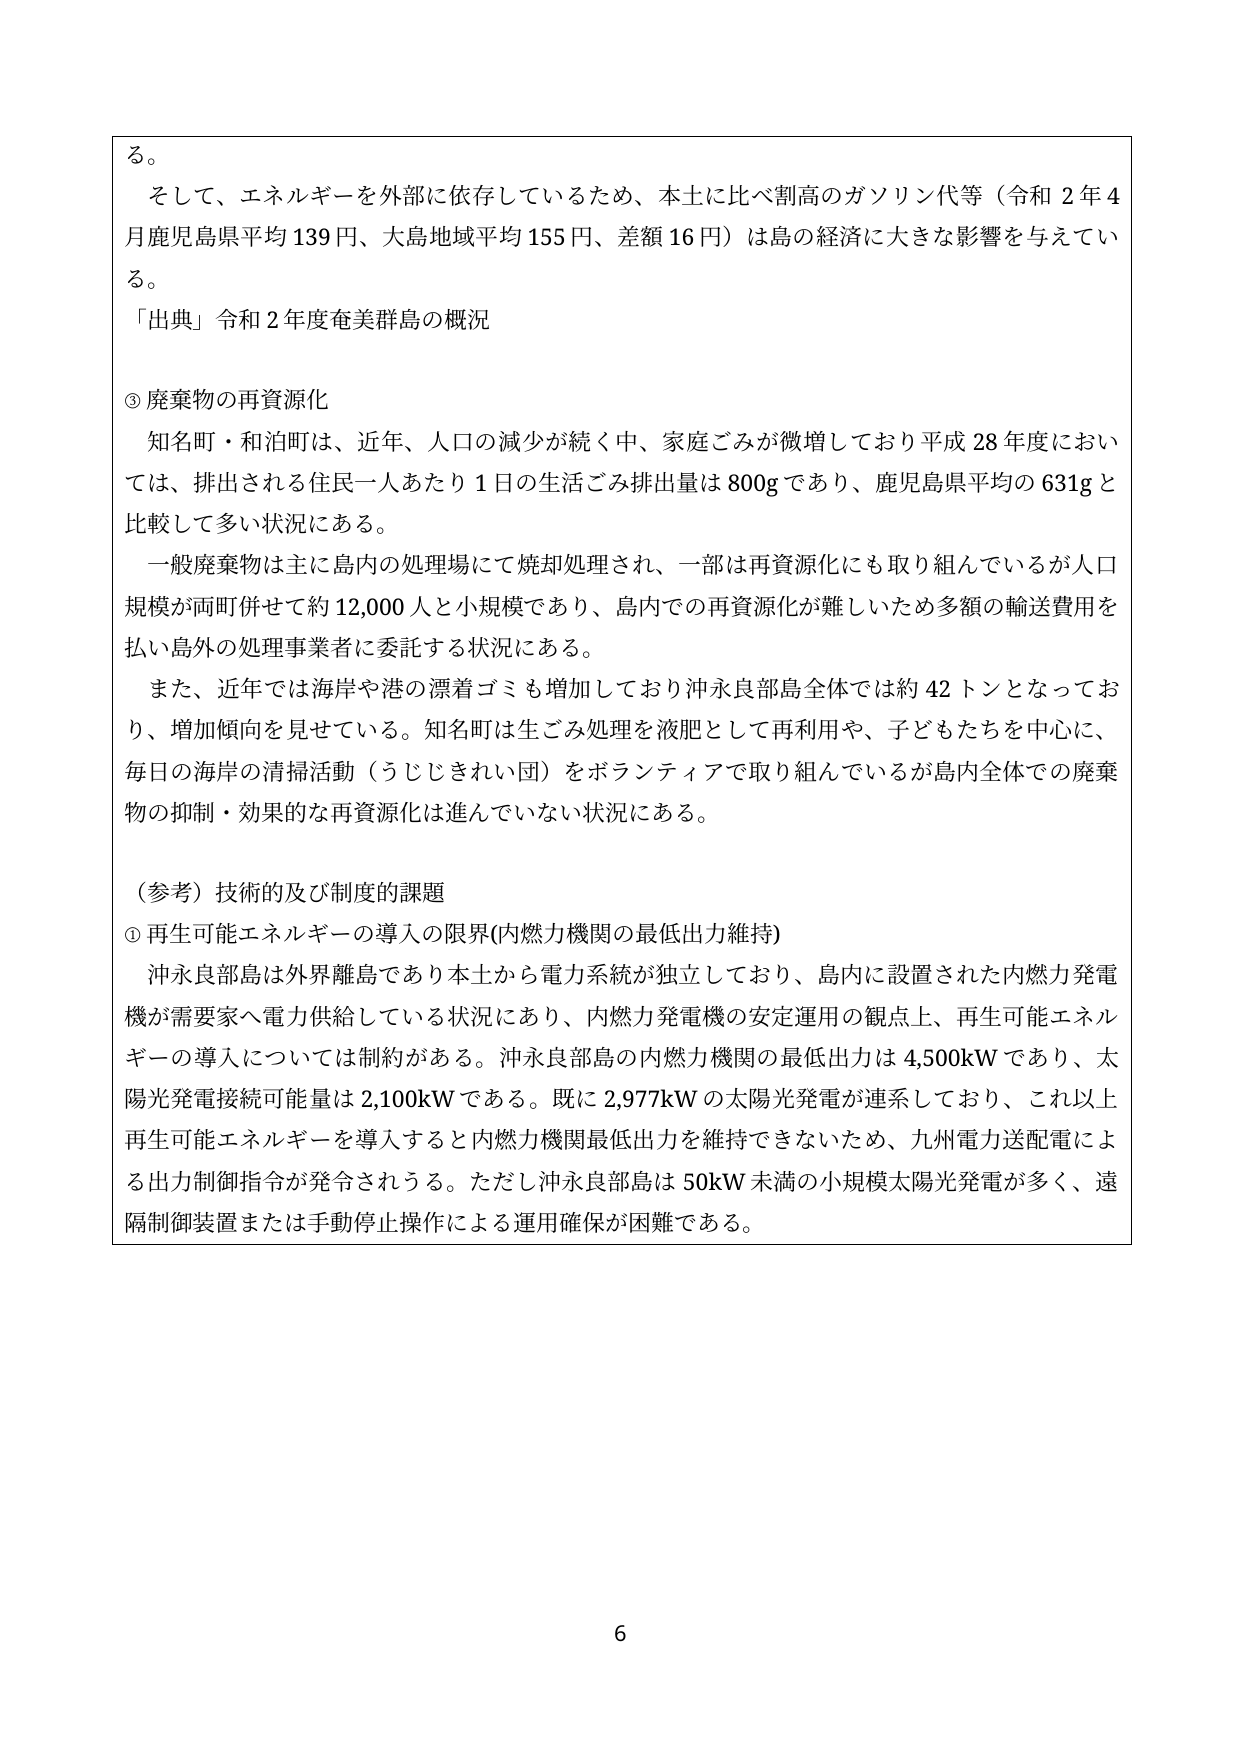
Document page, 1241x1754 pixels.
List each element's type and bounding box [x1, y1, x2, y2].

table_cell [113, 137, 1131, 1244]
